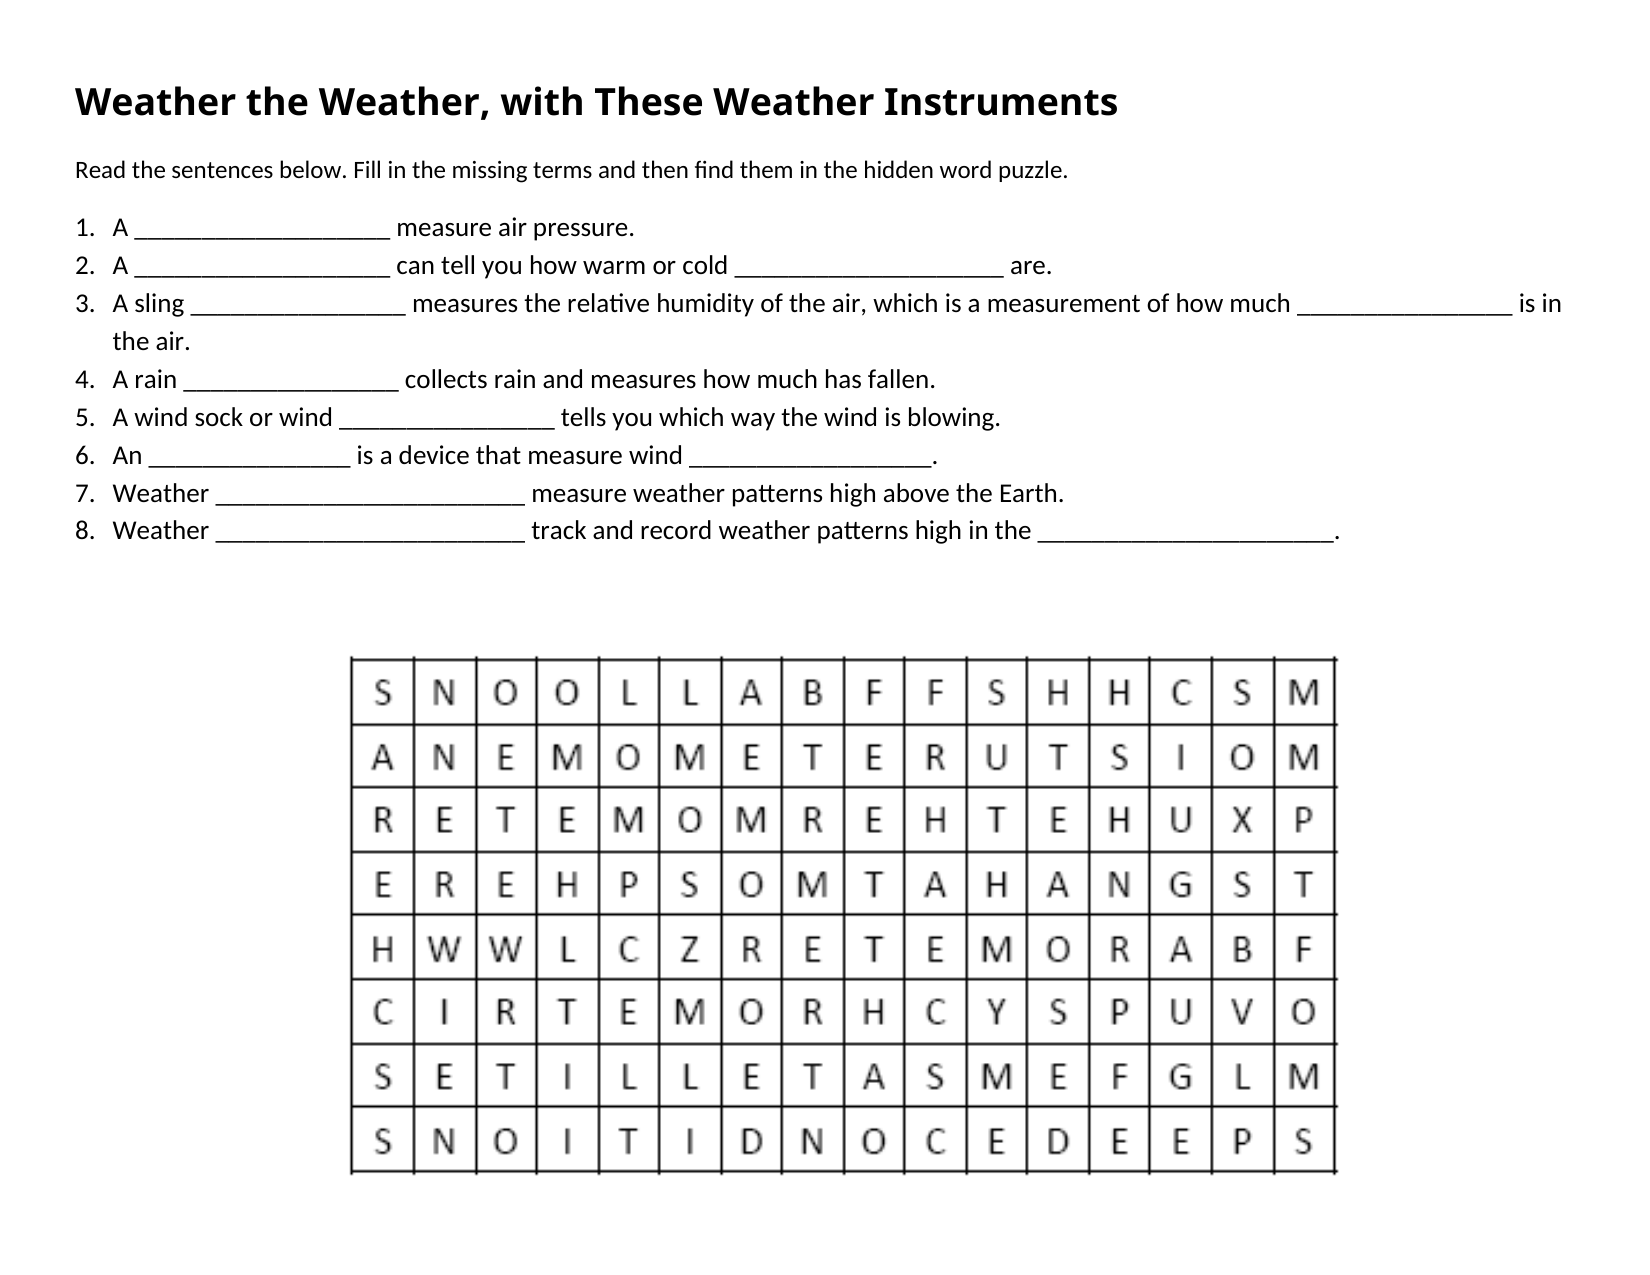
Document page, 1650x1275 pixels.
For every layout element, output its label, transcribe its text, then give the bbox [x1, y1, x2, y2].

list A wind sock or wind ________________ tells you which way the wind is blowing. [75, 400, 1575, 433]
picture [296, 613, 1396, 1211]
list An _______________ is a device that measure wind __________________. [75, 438, 1575, 471]
list A sling ________________ measures the relative humidity of the air, which is a measurement of how much ________________ is in the air. [75, 286, 1575, 357]
list A rain ________________ collects rain and measures how much has fallen. [75, 362, 1575, 395]
list Weather _______________________ track and record weather patterns high in the ______________________. [75, 514, 1575, 547]
list A ___________________ can tell you how warm or cold ____________________ are. [75, 248, 1575, 281]
text Weather the Weather, with These Weather Instruments [75, 75, 1575, 126]
list Weather _______________________ measure weather patterns high above the Earth. [75, 476, 1575, 509]
list A ___________________ measure air pressure. [75, 210, 1575, 243]
text Read the sentences below. Fill in the missing terms and then find them in the hidden word puzzle. [75, 154, 1575, 185]
